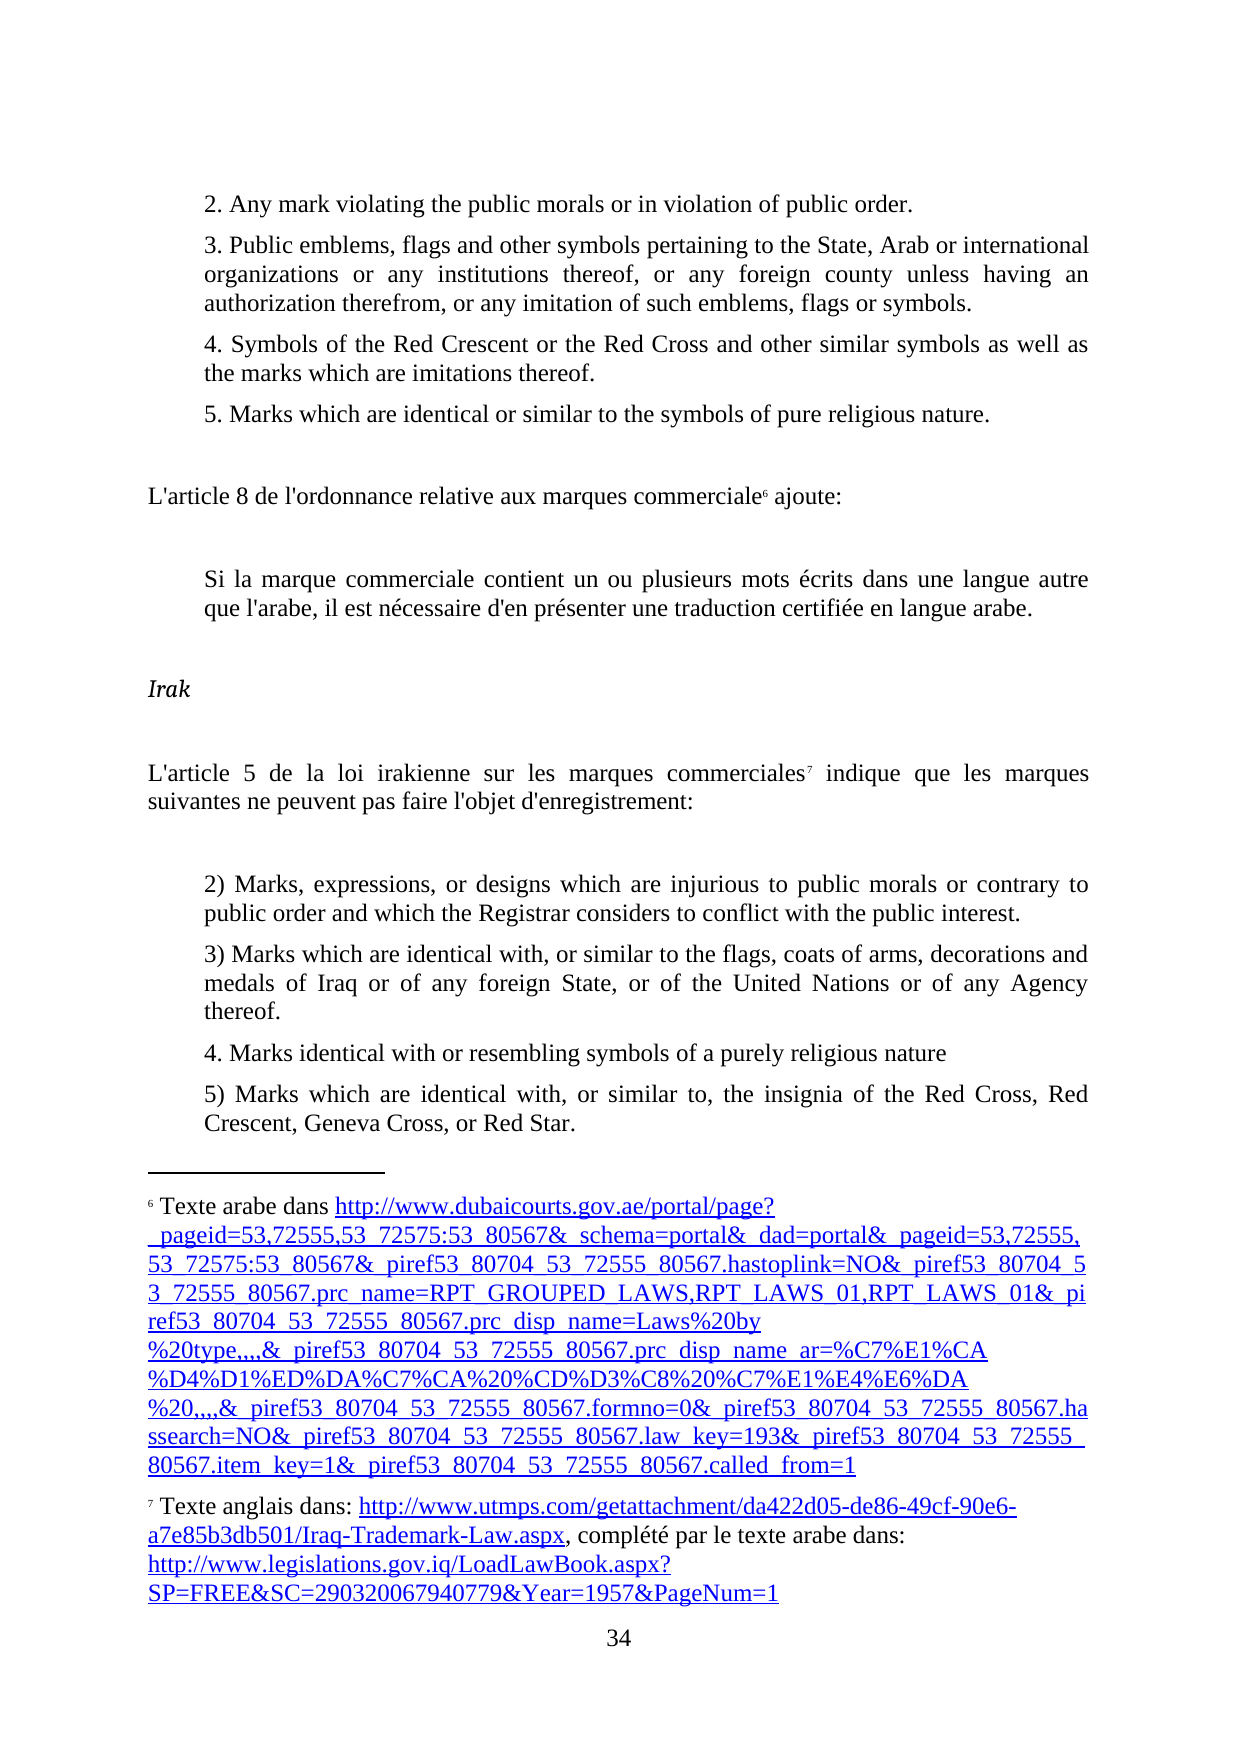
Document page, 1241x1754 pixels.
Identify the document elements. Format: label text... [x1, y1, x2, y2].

text 2. Any mark violating the public morals or in violation of public order. [204, 189, 1090, 218]
text L'article 8 de l'ordonnance relative aux marques commerciale ajoute: [148, 481, 1090, 510]
text 3) Marks which are identical with, or similar to the flags, coats of arms, decorations and medals of Iraq or of any foreign State, or of the United Nations or of any Agency thereof. [204, 939, 1090, 1025]
text 2) Marks, expressions, or designs which are injurious to public morals or contrary to public order and which the Registrar considers to conflict with the public interest. [204, 869, 1090, 926]
text 3. Public emblems, flags and other symbols pertaining to the State, Arab or international organizations or any institutions thereof, or any foreign county unless having an authorization therefrom, or any imitation of such emblems, flags or symbols. [204, 230, 1090, 316]
text 5. Marks which are identical or similar to the symbols of pure religious nature. [204, 399, 1090, 428]
text 5) Marks which are identical with, or similar to, the insignia of the Red Cross, Red Crescent, Geneva Cross, or Red Star. [204, 1079, 1090, 1136]
text Si la marque commerciale contient un ou plusieurs mots écrits dans une langue autre que l'arabe, il est nécessaire d'en présenter une traduction certifiée en langue arabe. [204, 564, 1090, 621]
text 4. Symbols of the Red Crescent or the Red Cross and other similar symbols as well as the marks which are imitations thereof. [204, 329, 1090, 386]
text L'article 5 de la loi irakienne sur les marques commerciales indique que les marques suivantes ne peuvent pas faire l'objet d'enregistrement: [148, 758, 1090, 815]
text 4. Marks identical with or resembling symbols of a purely religious nature [204, 1038, 1090, 1066]
subtitle Irak [148, 675, 1090, 704]
